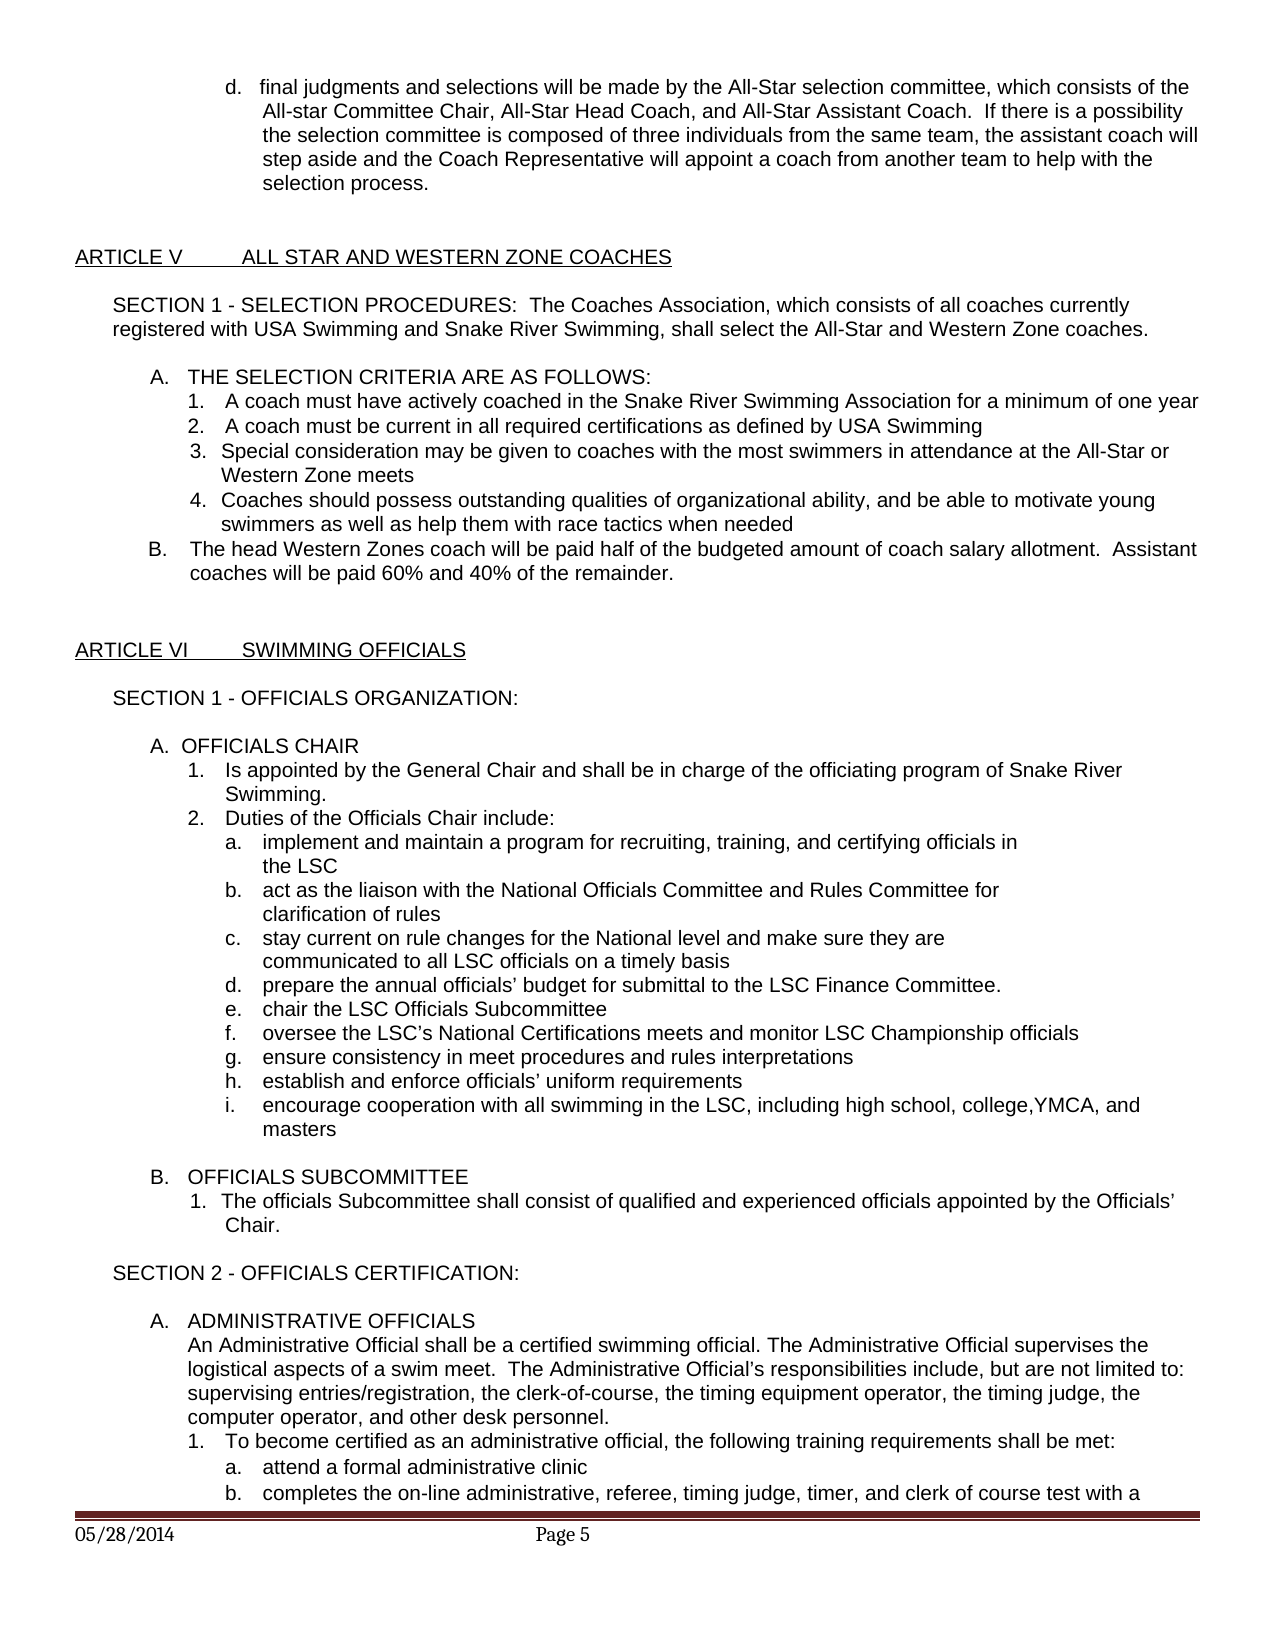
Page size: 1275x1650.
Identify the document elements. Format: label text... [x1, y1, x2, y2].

list stay current on rule changes for the National level and make sure they are [187, 925, 1200, 949]
list implement and maintain a program for recruiting, training, and certifying officials in [187, 829, 1200, 853]
text An Administrative Official shall be a certified swimming official. The Administrative Official supervises the logistical aspects of a swim meet. The Administrative Official’s responsibilities include, but are not limited to: supervising entries/registration, the clerk-of-course, the timing equipment operator, the timing judge, the computer operator, and other desk personnel. [187, 1333, 1200, 1428]
list ensure consistency in meet procedures and rules interpretations [187, 1045, 1200, 1069]
list act as the liaison with the National Officials Committee and Rules Committee for [187, 877, 1200, 901]
list The officials Subcommittee shall consist of qualified and experienced officials appointed by the Officials’ Chair. [189, 1189, 1200, 1237]
text A. OFFICIALS CHAIR [112, 734, 1200, 758]
list A coach must have actively coached in the Snake River Swimming Association for a minimum of one year [187, 388, 1200, 412]
text SECTION 1 - OFFICIALS ORGANIZATION: [75, 686, 1200, 710]
text a. attend a formal administrative clinic [187, 1454, 1200, 1478]
list oversee the LSC’s National Certifications meets and monitor LSC Championship officials [187, 1021, 1200, 1045]
list establish and enforce officials’ uniform requirements [187, 1069, 1200, 1093]
text A. THE SELECTION CRITERIA ARE AS FOLLOWS: [112, 364, 1200, 388]
text SECTION 2 - OFFICIALS CERTIFICATION: [75, 1261, 1200, 1285]
text 2. Duties of the Officials Chair include: [150, 806, 1200, 829]
text 1. Is appointed by the General Chair and shall be in charge of the officiating program of Snake River Swimming. [187, 758, 1200, 806]
list encourage cooperation with all swimming in the LSC, including high school, college,YMCA, and masters [225, 1093, 1200, 1141]
text ARTICLE VI SWIMMING OFFICIALS [75, 638, 1200, 662]
list chair the LSC Officials Subcommittee [187, 997, 1200, 1021]
text 1. To become certified as an administrative official, the following training requirements shall be met: [187, 1428, 1200, 1452]
text communicated to all LSC officials on a timely basis [187, 949, 1200, 973]
list A coach must be current in all required certifications as defined by USA Swimming [150, 413, 1200, 437]
list OFFICIALS SUBCOMMITTEE [150, 1165, 1200, 1189]
text A. ADMINISTRATIVE OFFICIALS [112, 1309, 1200, 1333]
text SECTION 1 - SELECTION PROCEDURES: The Coaches Association, which consists of all coaches currently registered with USA Swimming and Snake River Swimming, shall select the All-Star and Western Zone coaches. [112, 293, 1200, 341]
text ARTICLE V ALL STAR AND WESTERN ZONE COACHES [75, 245, 1200, 269]
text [225, 1481, 1200, 1504]
text clarification of rules [187, 901, 1200, 925]
text d. final judgments and selections will be made by the All-Star selection committee, which consists of the All-star Committee Chair, All-Star Head Coach, and All-Star Assistant Coach. If there is a possibility the selection committee is composed of three individuals from the same team, the assistant coach will step aside and the Coach Representative will appoint a coach from another team to help with the selection process. [225, 75, 1200, 195]
text 3. Special consideration may be given to coaches with the most swimmers in attendance at the All-Star or Western Zone meets [189, 438, 1200, 486]
list prepare the annual officials’ budget for submittal to the LSC Finance Committee. [187, 973, 1200, 997]
text B. The head Western Zones coach will be paid half of the budgeted amount of coach salary allotment. Assistant coaches will be paid 60% and 40% of the remainder. [148, 536, 1200, 613]
text 4. Coaches should possess outstanding qualities of organizational ability, and be able to motivate young swimmers as well as help them with race tactics when needed [189, 487, 1200, 535]
text the LSC [187, 853, 1200, 877]
